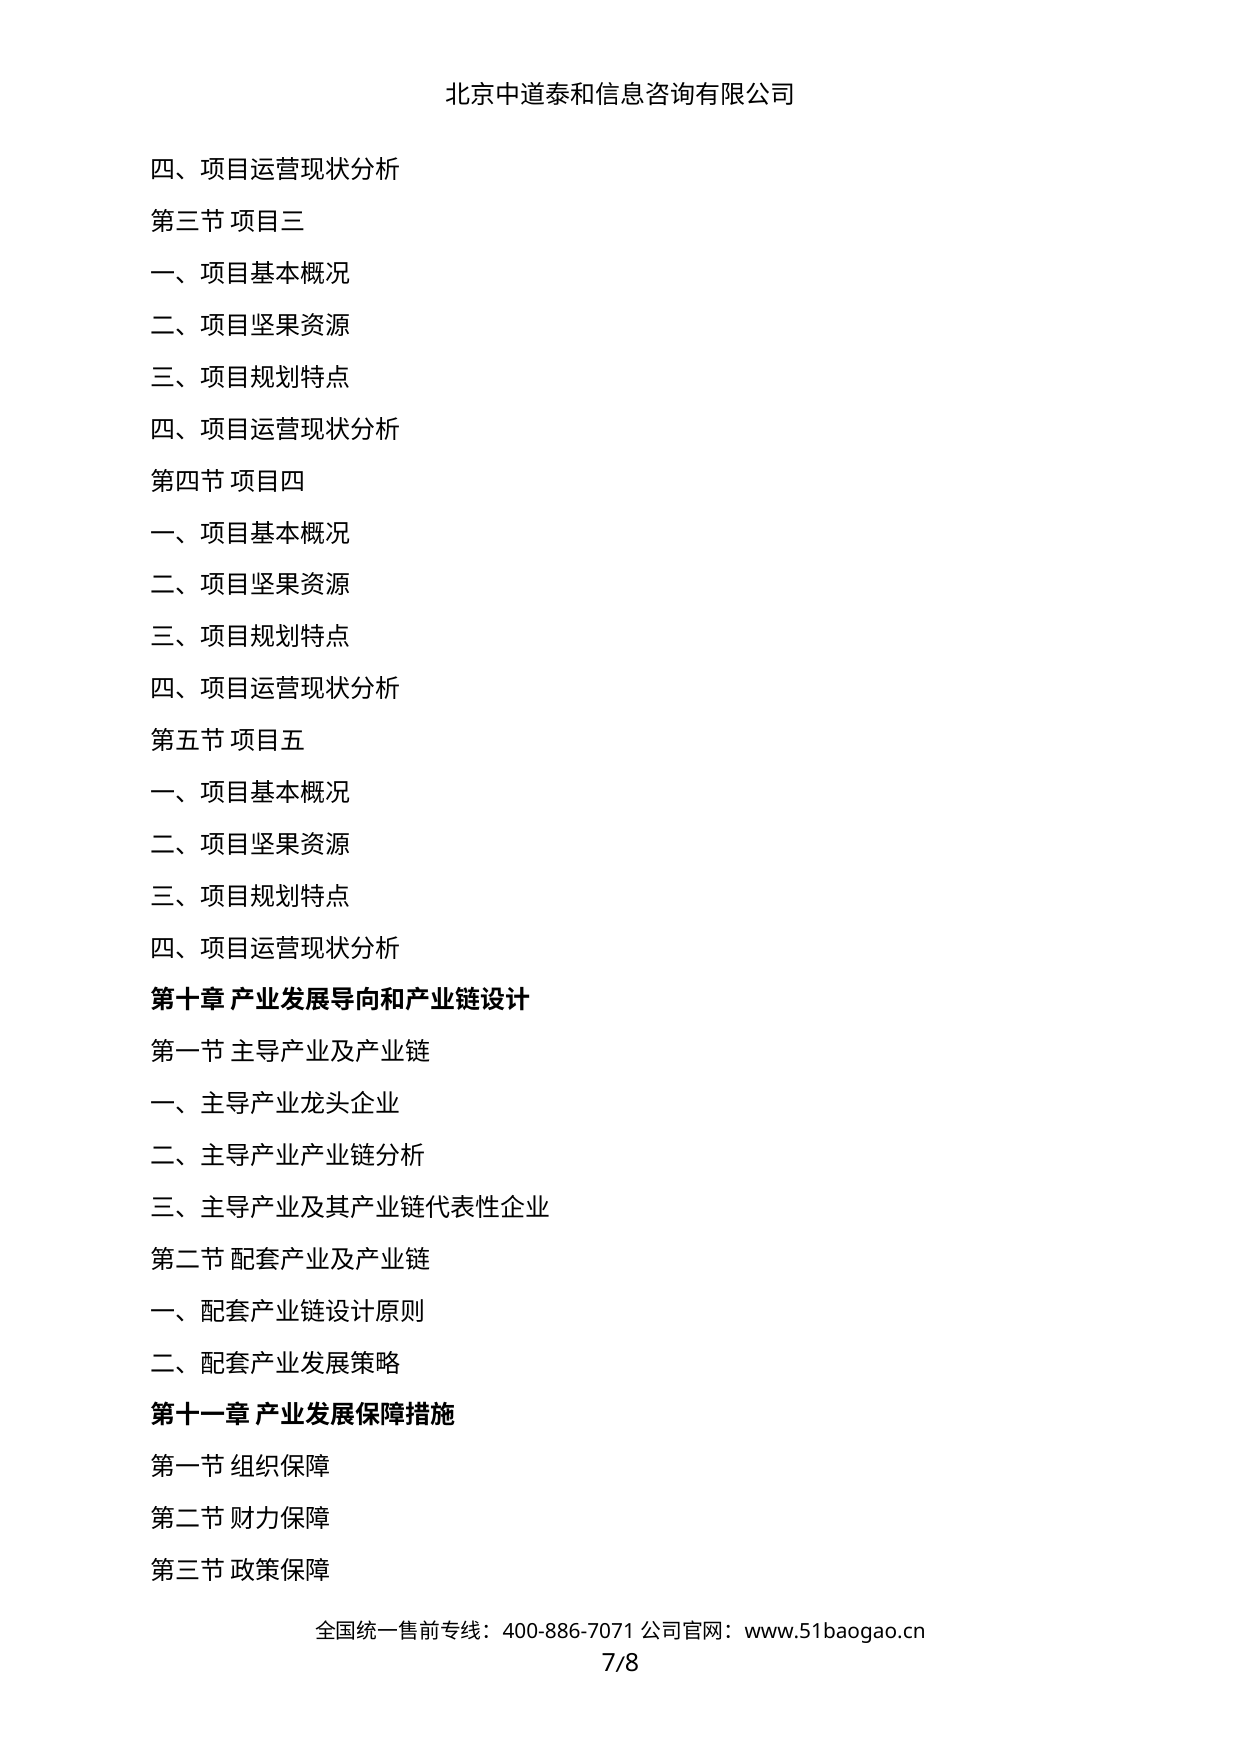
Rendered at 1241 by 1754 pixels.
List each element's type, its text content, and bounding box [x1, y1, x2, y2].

text 第三节 项目三 [150, 202, 1090, 238]
text 四、项目运营现状分析 [150, 150, 1090, 186]
text 三、项目规划特点 [150, 357, 1090, 394]
text 第二节 配套产业及产业链 [150, 1239, 1090, 1276]
text 一、配套产业链设计原则 [150, 1291, 1090, 1327]
text 一、项目基本概况 [150, 772, 1090, 809]
text 四、项目运营现状分析 [150, 409, 1090, 446]
text 第一节 组织保障 [150, 1447, 1090, 1483]
text 二、配套产业发展策略 [150, 1343, 1090, 1379]
text 二、项目坚果资源 [150, 565, 1090, 601]
text 三、主导产业及其产业链代表性企业 [150, 1187, 1090, 1224]
text 第十章 产业发展导向和产业链设计 [150, 980, 1090, 1016]
text 一、项目基本概况 [150, 513, 1090, 549]
text 二、项目坚果资源 [150, 824, 1090, 861]
text 三、项目规划特点 [150, 876, 1090, 912]
text 第一节 主导产业及产业链 [150, 1032, 1090, 1068]
text 四、项目运营现状分析 [150, 928, 1090, 964]
text 第二节 财力保障 [150, 1499, 1090, 1535]
text 第五节 项目五 [150, 721, 1090, 757]
text 四、项目运营现状分析 [150, 669, 1090, 705]
text 二、项目坚果资源 [150, 306, 1090, 342]
text 第四节 项目四 [150, 461, 1090, 497]
text 二、主导产业产业链分析 [150, 1136, 1090, 1172]
text 第十一章 产业发展保障措施 [150, 1395, 1090, 1431]
text 三、项目规划特点 [150, 617, 1090, 653]
text 一、主导产业龙头企业 [150, 1084, 1090, 1120]
text 一、项目基本概况 [150, 254, 1090, 290]
text 第三节 政策保障 [150, 1551, 1090, 1587]
